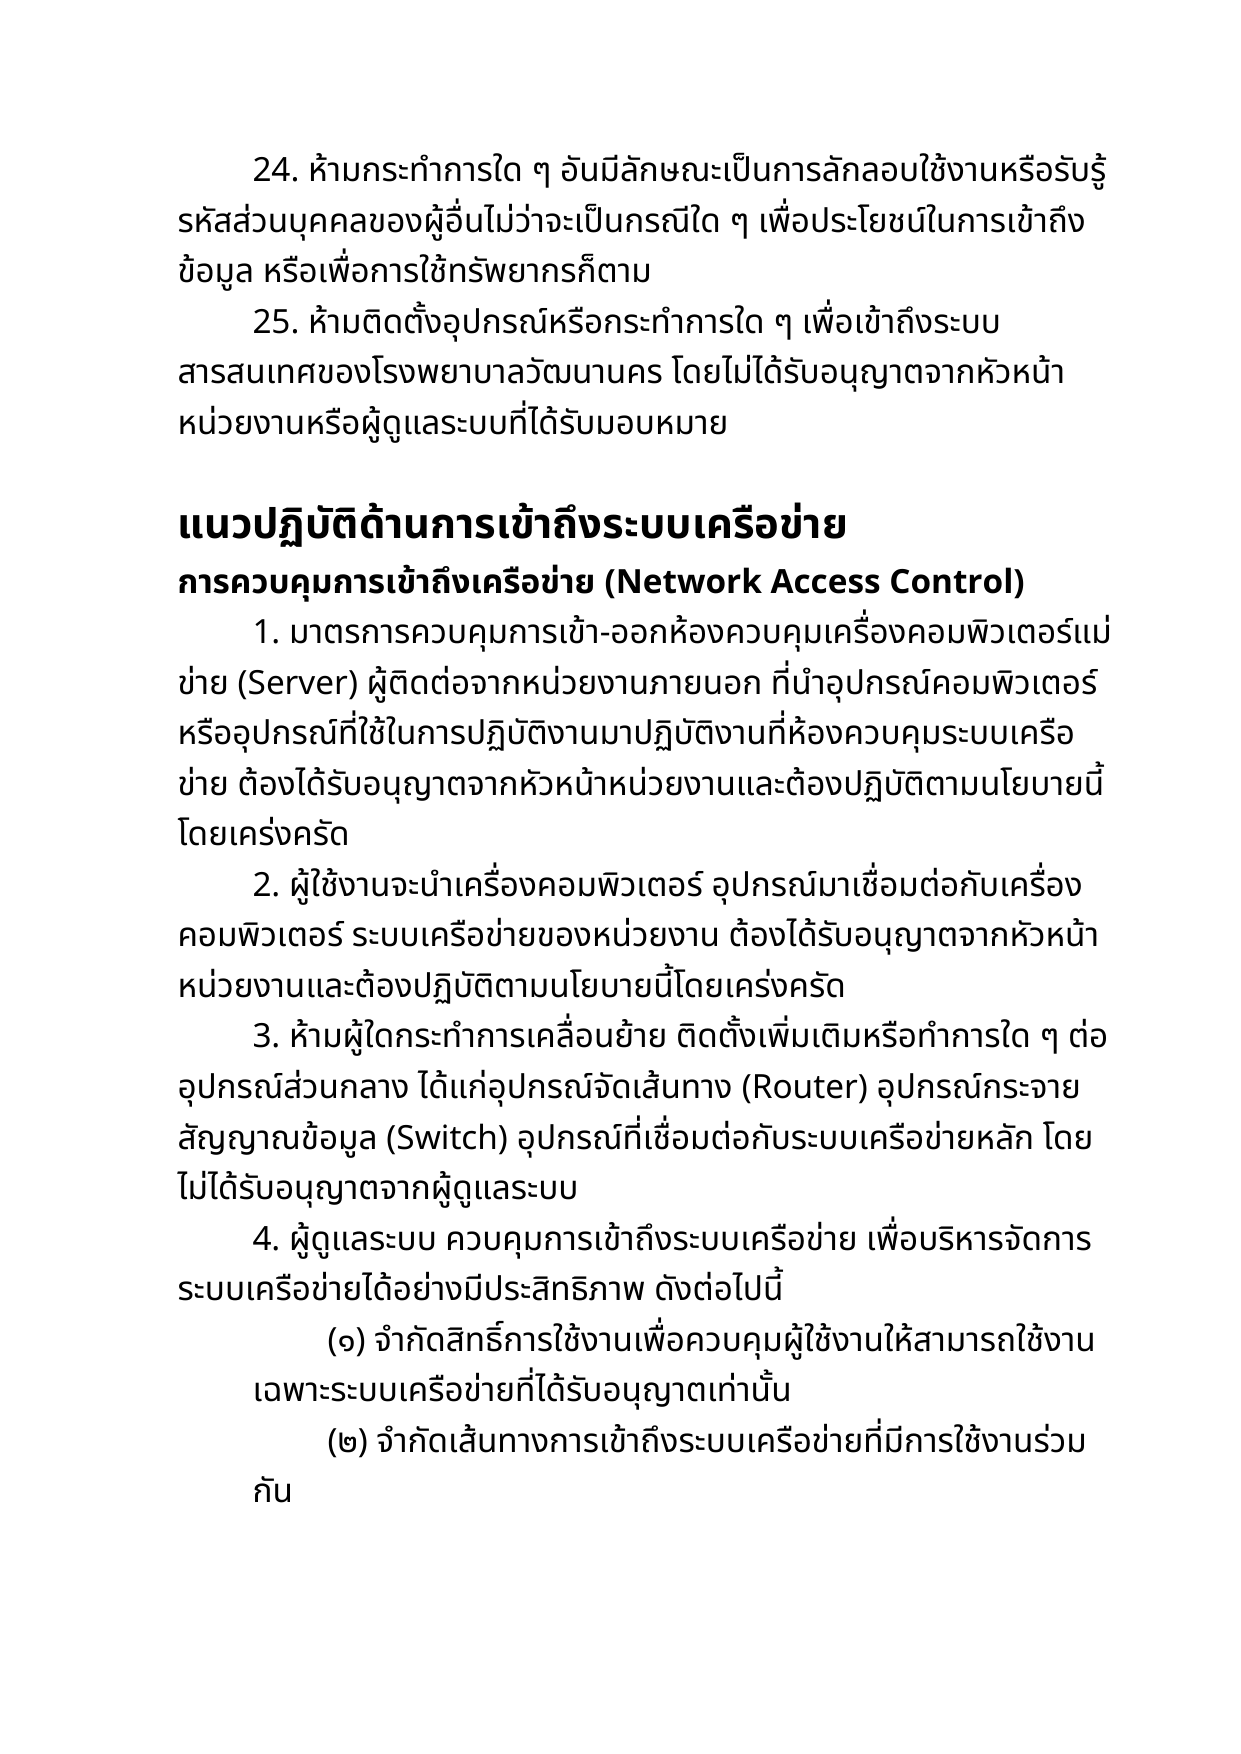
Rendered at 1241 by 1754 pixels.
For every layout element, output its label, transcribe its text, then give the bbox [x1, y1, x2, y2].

text 3. ห้ามผู้ใดกระทำการเคลื่อนย้าย ติดตั้งเพิ่มเติมหรือทำการใด ๆ ต่ออุปกรณ์ส่วนกลาง ได้แก่อุปกรณ์จัดเส้นทาง (Router) อุปกรณ์กระจายสัญญาณข้อมูล (Switch) อุปกรณ์ที่เชื่อมต่อกับระบบเครือข่ายหลัก โดยไม่ได้รับอนุญาตจากผู้ดูแลระบบ [177, 1012, 1122, 1214]
text 4. ผู้ดูแลระบบ ควบคุมการเข้าถึงระบบเครือข่าย เพื่อบริหารจัดการระบบเครือข่ายได้อย่างมีประสิทธิภาพ ดังต่อไปนี้ [177, 1214, 1122, 1316]
text 24. ห้ามกระทำการใด ๆ อันมีลักษณะเป็นการลักลอบใช้งานหรือรับรู้รหัสส่วนบุคคลของผู้อื่นไม่ว่าจะเป็นกรณีใด ๆ เพื่อประโยชน์ในการเข้าถึงข้อมูล หรือเพื่อการใช้ทรัพยากรก็ตาม [177, 146, 1122, 298]
text แนวปฏิบัติด้านการเข้าถึงระบบเครือข่าย [177, 494, 1122, 557]
text (๒) จำกัดเส้นทางการเข้าถึงระบบเครือข่ายที่มีการใช้งานร่วมกัน [252, 1417, 1122, 1518]
text 1. มาตรการควบคุมการเข้า-ออกห้องควบคุมเครื่องคอมพิวเตอร์แม่ข่าย (Server) ผู้ติดต่อจากหน่วยงานภายนอก ที่นำอุปกรณ์คอมพิวเตอร์ หรืออุปกรณ์ที่ใช้ในการปฏิบัติงานมาปฏิบัติงานที่ห้องควบคุมระบบเครือข่าย ต้องได้รับอนุญาตจากหัวหน้าหน่วยงานและต้องปฏิบัติตามนโยบายนี้โดยเคร่งครัด [177, 608, 1122, 861]
text 2. ผู้ใช้งานจะนำเครื่องคอมพิวเตอร์ อุปกรณ์มาเชื่อมต่อกับเครื่องคอมพิวเตอร์ ระบบเครือข่ายของหน่วยงาน ต้องได้รับอนุญาตจากหัวหน้าหน่วยงานและต้องปฏิบัติตามนโยบายนี้โดยเคร่งครัด [177, 861, 1122, 1012]
text การควบคุมการเข้าถึงเครือข่าย (Network Access Control) [177, 557, 1122, 608]
text (๑) จำกัดสิทธิ์การใช้งานเพื่อควบคุมผู้ใช้งานให้สามารถใช้งานเฉพาะระบบเครือข่ายที่ได้รับอนุญาตเท่านั้น [252, 1316, 1122, 1417]
text 25. ห้ามติดตั้งอุปกรณ์หรือกระทำการใด ๆ เพื่อเข้าถึงระบบสารสนเทศของโรงพยาบาลวัฒนานคร โดยไม่ได้รับอนุญาตจากหัวหน้าหน่วยงานหรือผู้ดูแลระบบที่ได้รับมอบหมาย [177, 298, 1122, 449]
